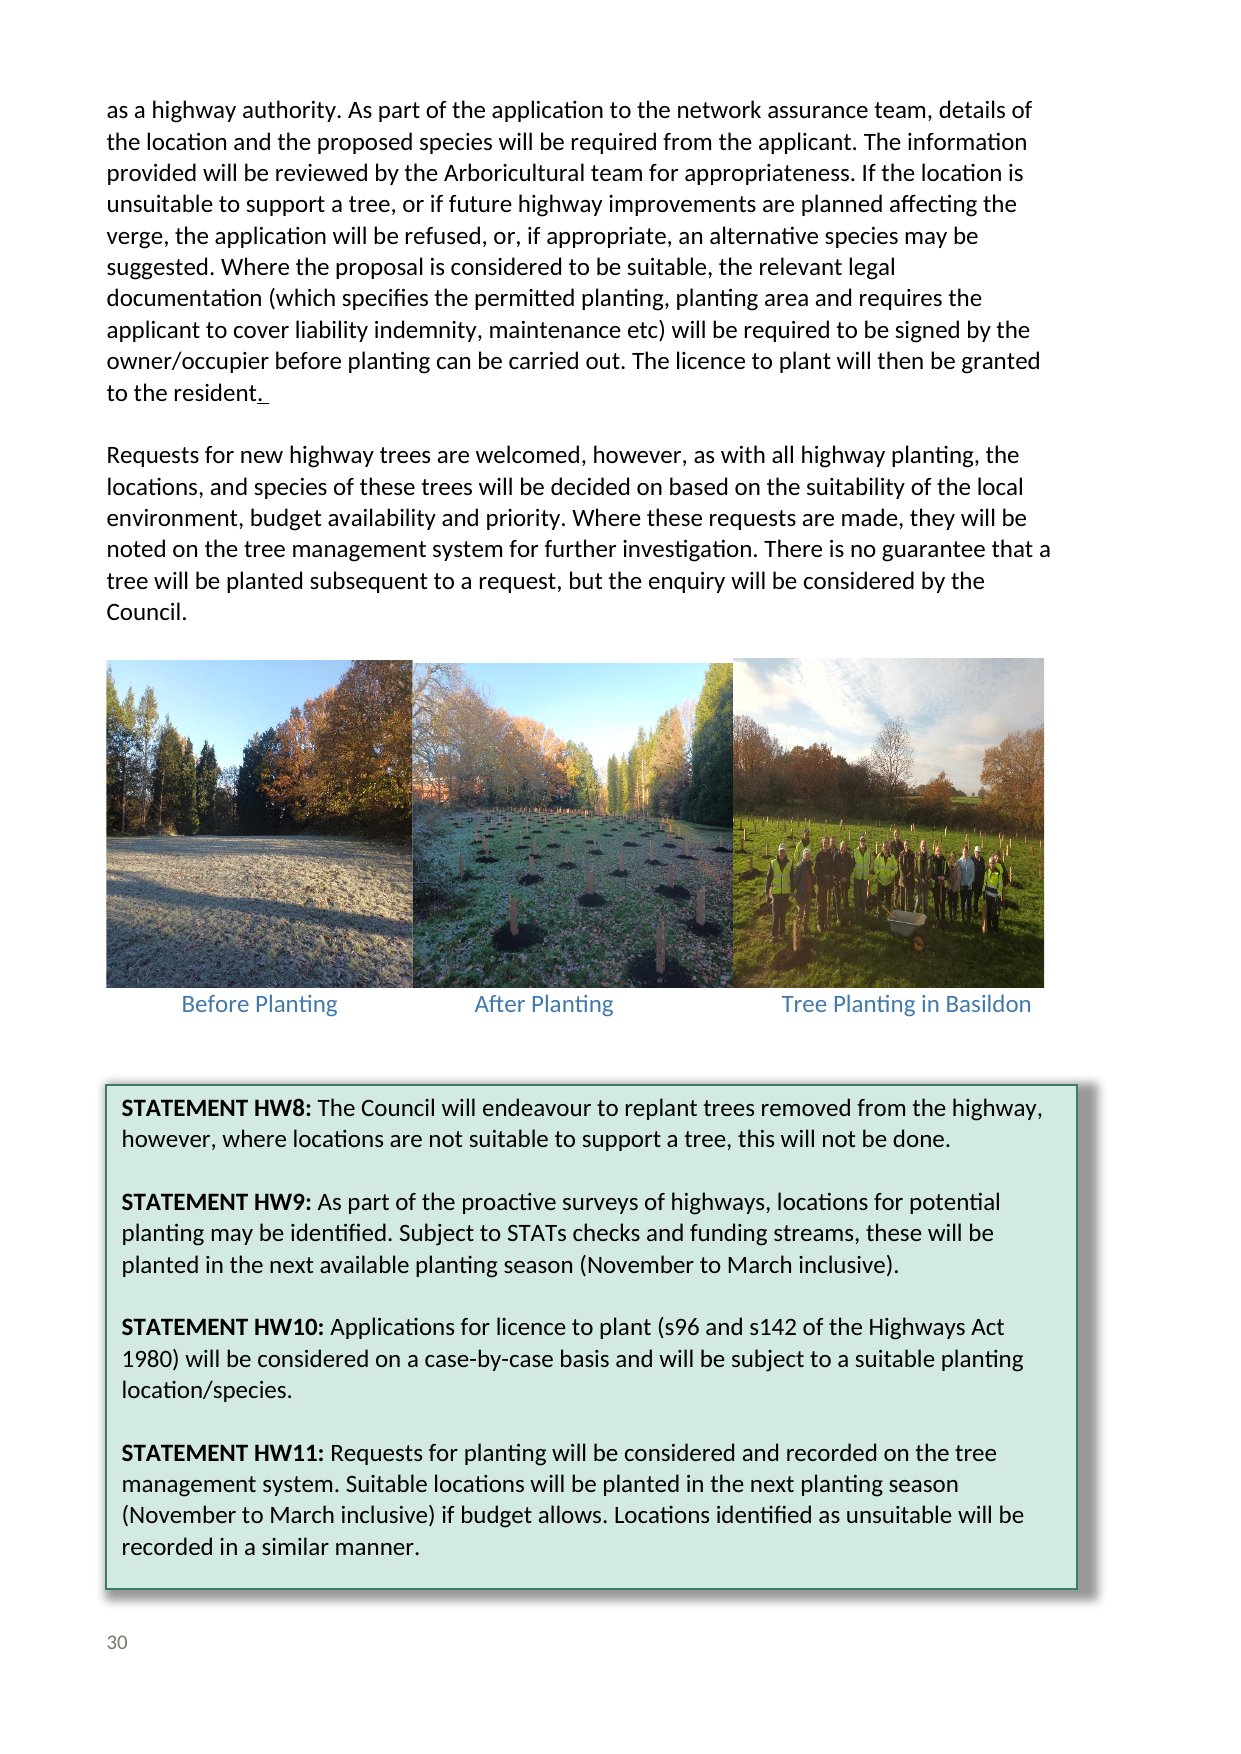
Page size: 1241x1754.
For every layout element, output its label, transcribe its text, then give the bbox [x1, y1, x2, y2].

picture [106, 658, 1045, 988]
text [106, 94, 1053, 407]
text Requests for new highway trees are welcomed, however, as with all highway planting, the locations, and species of these trees will be decided on based on the suitability of the local environment, budget availability and priority. Where these requests are made, they will be noted on the tree management system for further investigation. There is no guarantee that a tree will be planted subsequent to a request, but the enquiry will be considered by the Council. [106, 439, 1053, 627]
text Before Planting After Planting Tree Planting in Basildon [181, 988, 1053, 1019]
